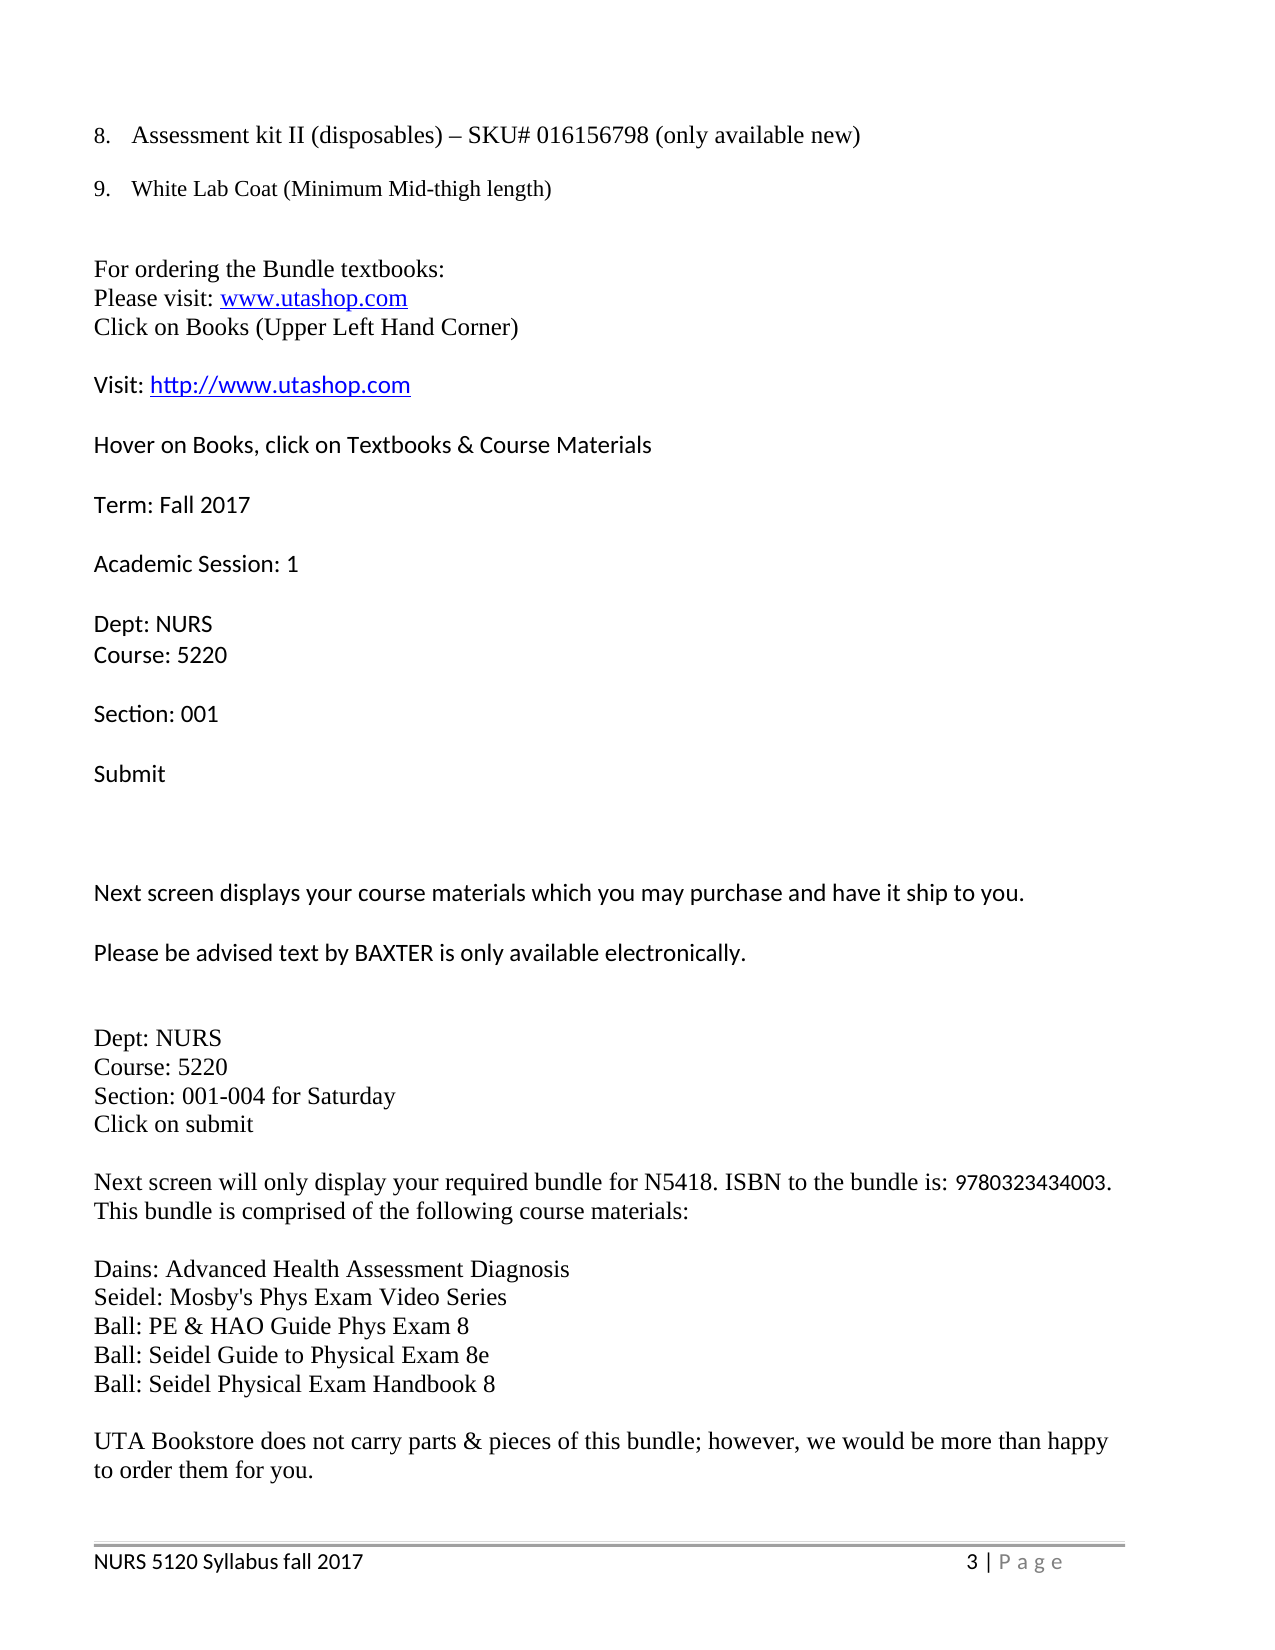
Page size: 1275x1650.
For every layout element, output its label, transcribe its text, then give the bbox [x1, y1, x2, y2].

text This bundle is comprised of the following course materials: [94, 1196, 1125, 1225]
text Course: 5220 [94, 1052, 1125, 1081]
text Next screen displays your course materials which you may purchase and have it ship to you. [94, 878, 1125, 908]
text Academic Session: 1 [94, 549, 1125, 579]
text Term: Fall 2017 [94, 489, 1125, 519]
text Please be advised text by BAXTER is only available electronically. [94, 937, 1125, 968]
text Ball: PE & HAO Guide Phys Exam 8 [94, 1311, 1125, 1340]
text Section: 001-004 for Saturday [94, 1081, 1125, 1109]
text Visit: http://www.utashop.com​ [94, 369, 1125, 400]
text Hover on Books, click on Textbooks & Course Materials [94, 429, 1125, 460]
text UTA Bookstore does not carry parts & pieces of this bundle; however, we would be more than happy to order them for you. [94, 1426, 1125, 1484]
text Ball: Seidel Guide to Physical Exam 8e [94, 1340, 1125, 1369]
text Dains: Advanced Health Assessment Diagnosis [94, 1254, 1125, 1282]
text Seidel: Mosby's Phys Exam Video Series [94, 1282, 1125, 1311]
text Dept: NURS Course: 5220 [94, 608, 1125, 669]
text Click on Books (Upper Left Hand Corner) [94, 312, 1125, 340]
text Section: 001 [94, 698, 1125, 729]
text Dept: NURS [94, 1023, 1125, 1052]
text For ordering the Bundle textbooks: [94, 254, 1125, 283]
text Submit [94, 758, 1125, 789]
list Assessment kit II (disposables) – SKU# 016156798 (only available new) [94, 120, 1125, 149]
text Ball: Seidel Physical Exam Handbook 8 [94, 1369, 1125, 1397]
list White Lab Coat (Minimum Mid-thigh length) [94, 175, 1125, 201]
text Next screen will only display your required bundle for N5418. ISBN to the bundle is: 9780323434003. [94, 1167, 1125, 1196]
text Click on submit [94, 1109, 1125, 1138]
text Please visit: www.utashop.com [94, 283, 1125, 312]
